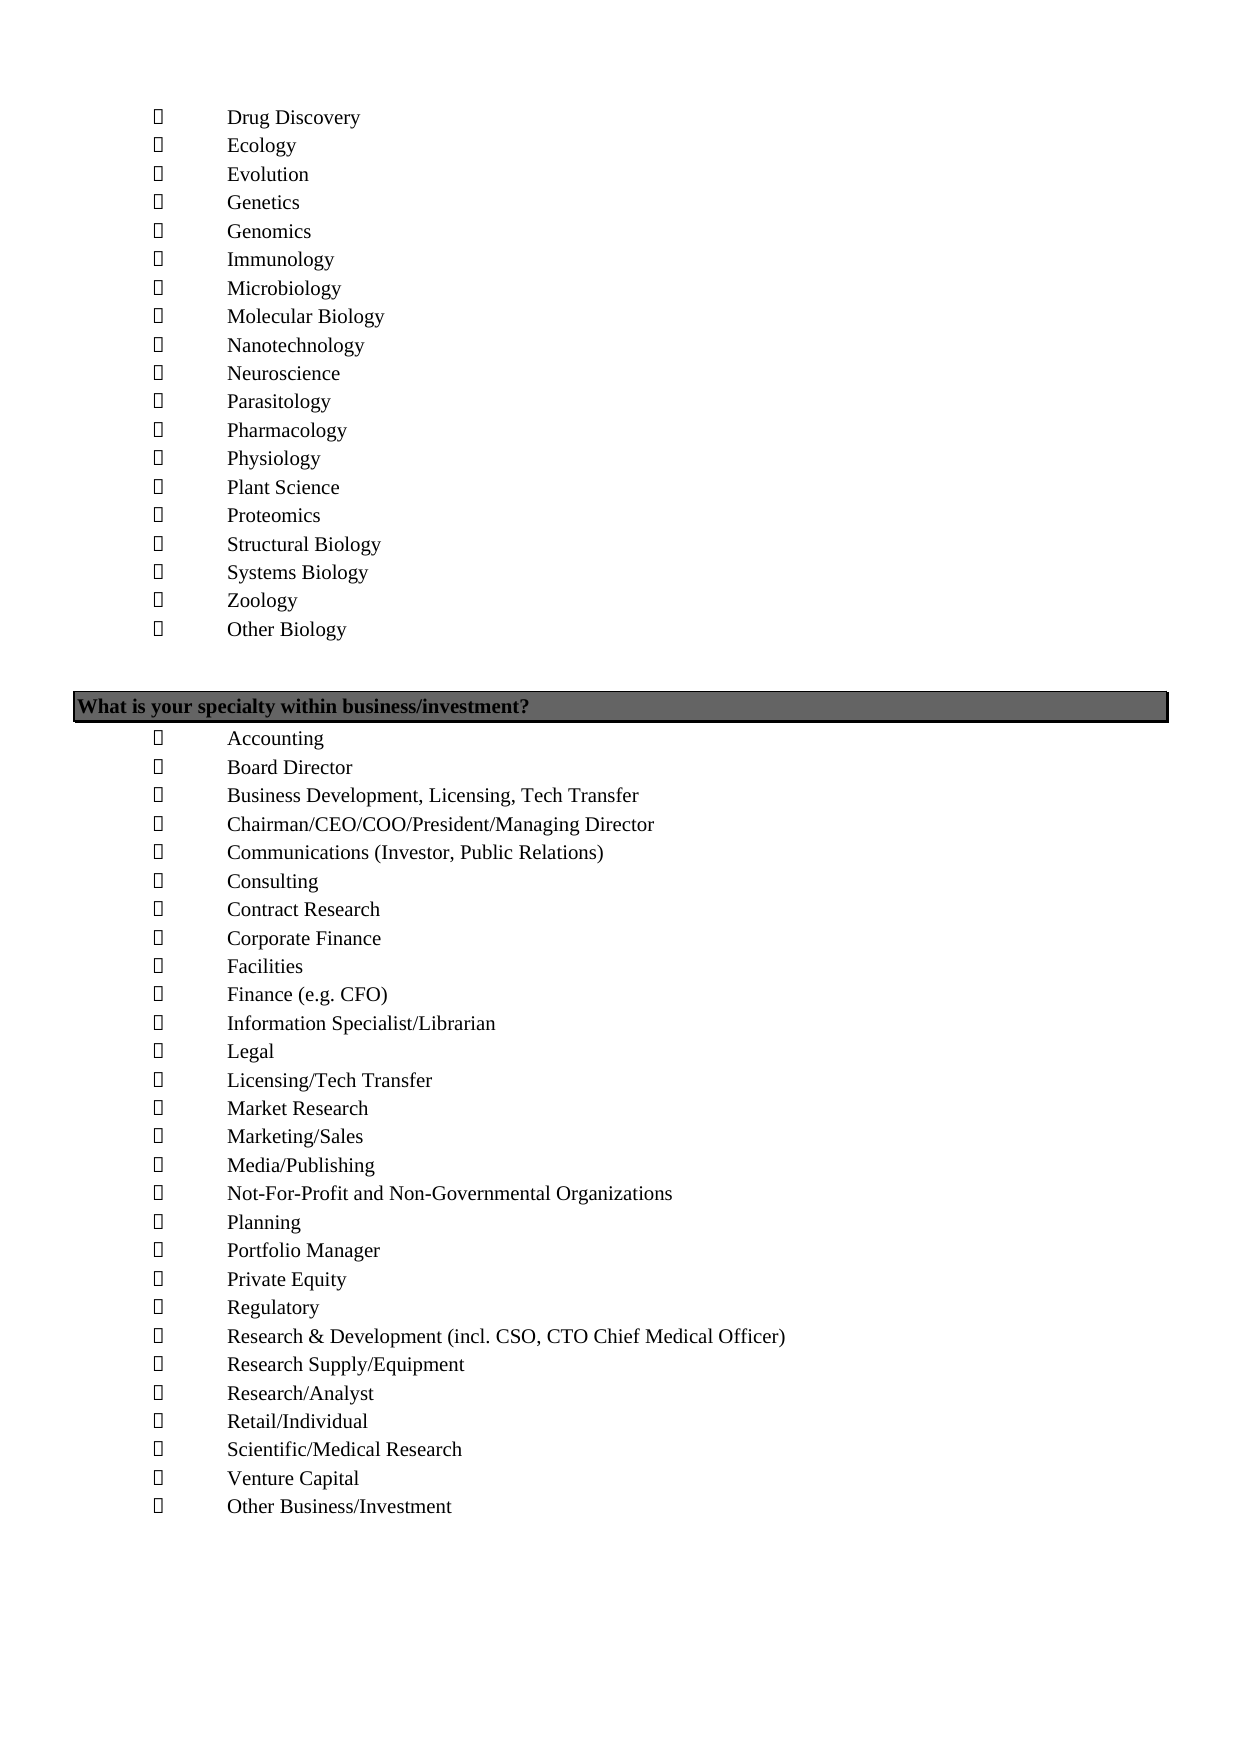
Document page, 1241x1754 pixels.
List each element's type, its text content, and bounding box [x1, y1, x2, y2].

text  Immunology [77, 244, 1163, 273]
text  Market Research [77, 1093, 1163, 1122]
text  Not-For-Profit and Non-Governmental Organizations [77, 1178, 1163, 1207]
text  Evolution [77, 159, 1163, 187]
text  Licensing/Tech Transfer [77, 1065, 1163, 1093]
text  Genetics [77, 187, 1163, 216]
text  Drug Discovery [77, 102, 1163, 131]
text  Venture Capital [77, 1463, 1163, 1491]
text  Systems Biology [77, 557, 1163, 586]
text  Marketing/Sales [77, 1122, 1163, 1150]
text  Physiology [77, 443, 1163, 472]
text  Chairman/CEO/COO/President/Managing Director [77, 809, 1163, 837]
text  Accounting [77, 723, 1163, 752]
text  Information Specialist/Librarian [77, 1008, 1163, 1036]
text  Genomics [77, 216, 1163, 244]
text  Structural Biology [77, 529, 1163, 557]
text  Planning [77, 1207, 1163, 1235]
text  Zoology [77, 586, 1163, 614]
text  Retail/Individual [77, 1406, 1163, 1434]
text  Corporate Finance [77, 923, 1163, 951]
text  Plant Science [77, 472, 1163, 500]
text  Legal [77, 1036, 1163, 1065]
text  Nanotechnology [77, 330, 1163, 358]
text  Portfolio Manager [77, 1235, 1163, 1264]
text  Media/Publishing [77, 1150, 1163, 1178]
text  Research Supply/Equipment [77, 1349, 1163, 1378]
text  Facilities [77, 951, 1163, 979]
text  Research & Development (incl. CSO, CTO Chief Medical Officer) [77, 1321, 1163, 1349]
text  Microbiology [77, 273, 1163, 301]
text  Proteomics [77, 500, 1163, 529]
text What is your specialty within business/investment? [75, 692, 1166, 720]
text  Other Biology [77, 614, 1163, 642]
text  Contract Research [77, 894, 1163, 923]
text  Board Director [77, 752, 1163, 780]
text  Research/Analyst [77, 1378, 1163, 1406]
text  Ecology [77, 131, 1163, 159]
text  Neuroscience [77, 358, 1163, 387]
text  Communications (Investor, Public Relations) [77, 837, 1163, 866]
text  Finance (e.g. CFO) [77, 979, 1163, 1008]
text  Private Equity [77, 1264, 1163, 1292]
text  Regulatory [77, 1292, 1163, 1321]
text  Other Business/Investment [77, 1491, 1163, 1520]
text  Scientific/Medical Research [77, 1434, 1163, 1463]
text  Parasitology [77, 387, 1163, 415]
text  Molecular Biology [77, 301, 1163, 330]
text  Consulting [77, 866, 1163, 894]
text  Pharmacology [77, 415, 1163, 443]
text  Business Development, Licensing, Tech Transfer [77, 780, 1163, 809]
